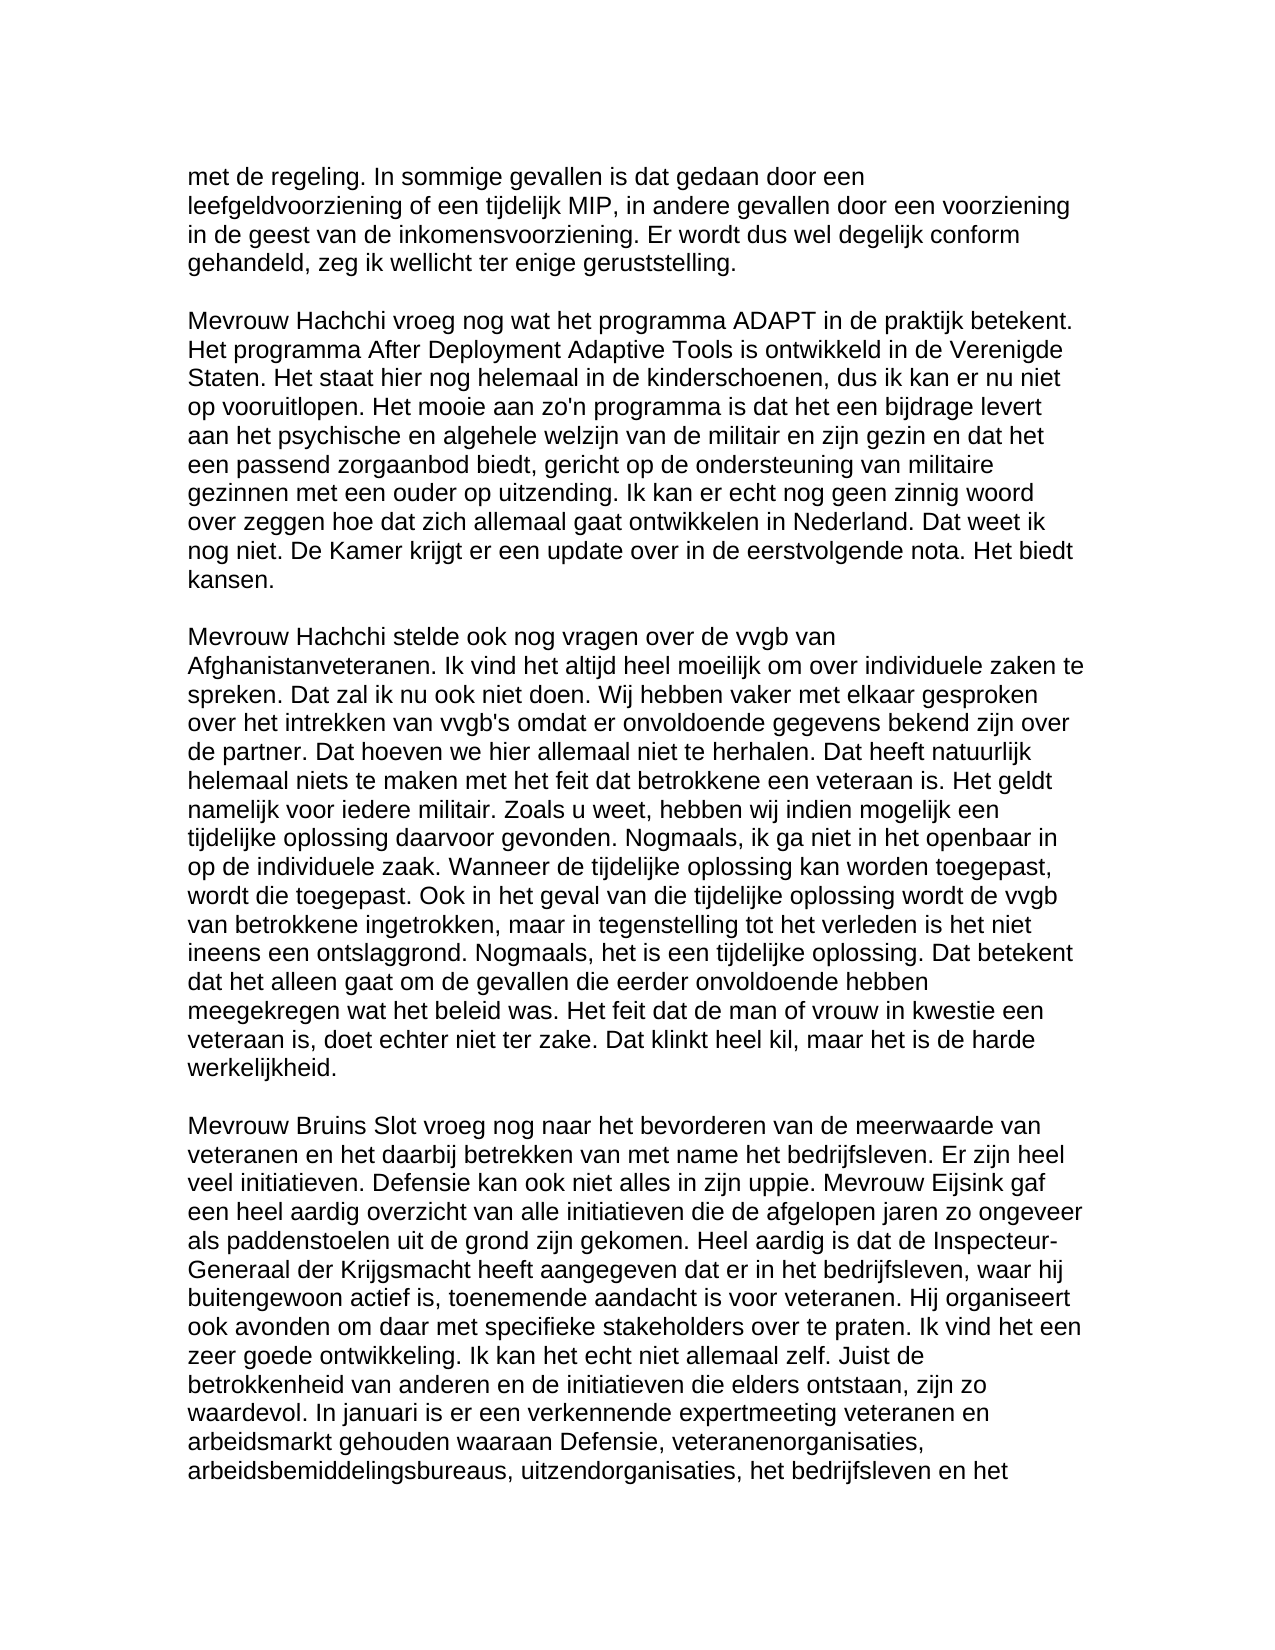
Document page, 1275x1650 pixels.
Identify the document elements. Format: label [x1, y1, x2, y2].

text [187, 162, 1087, 1484]
